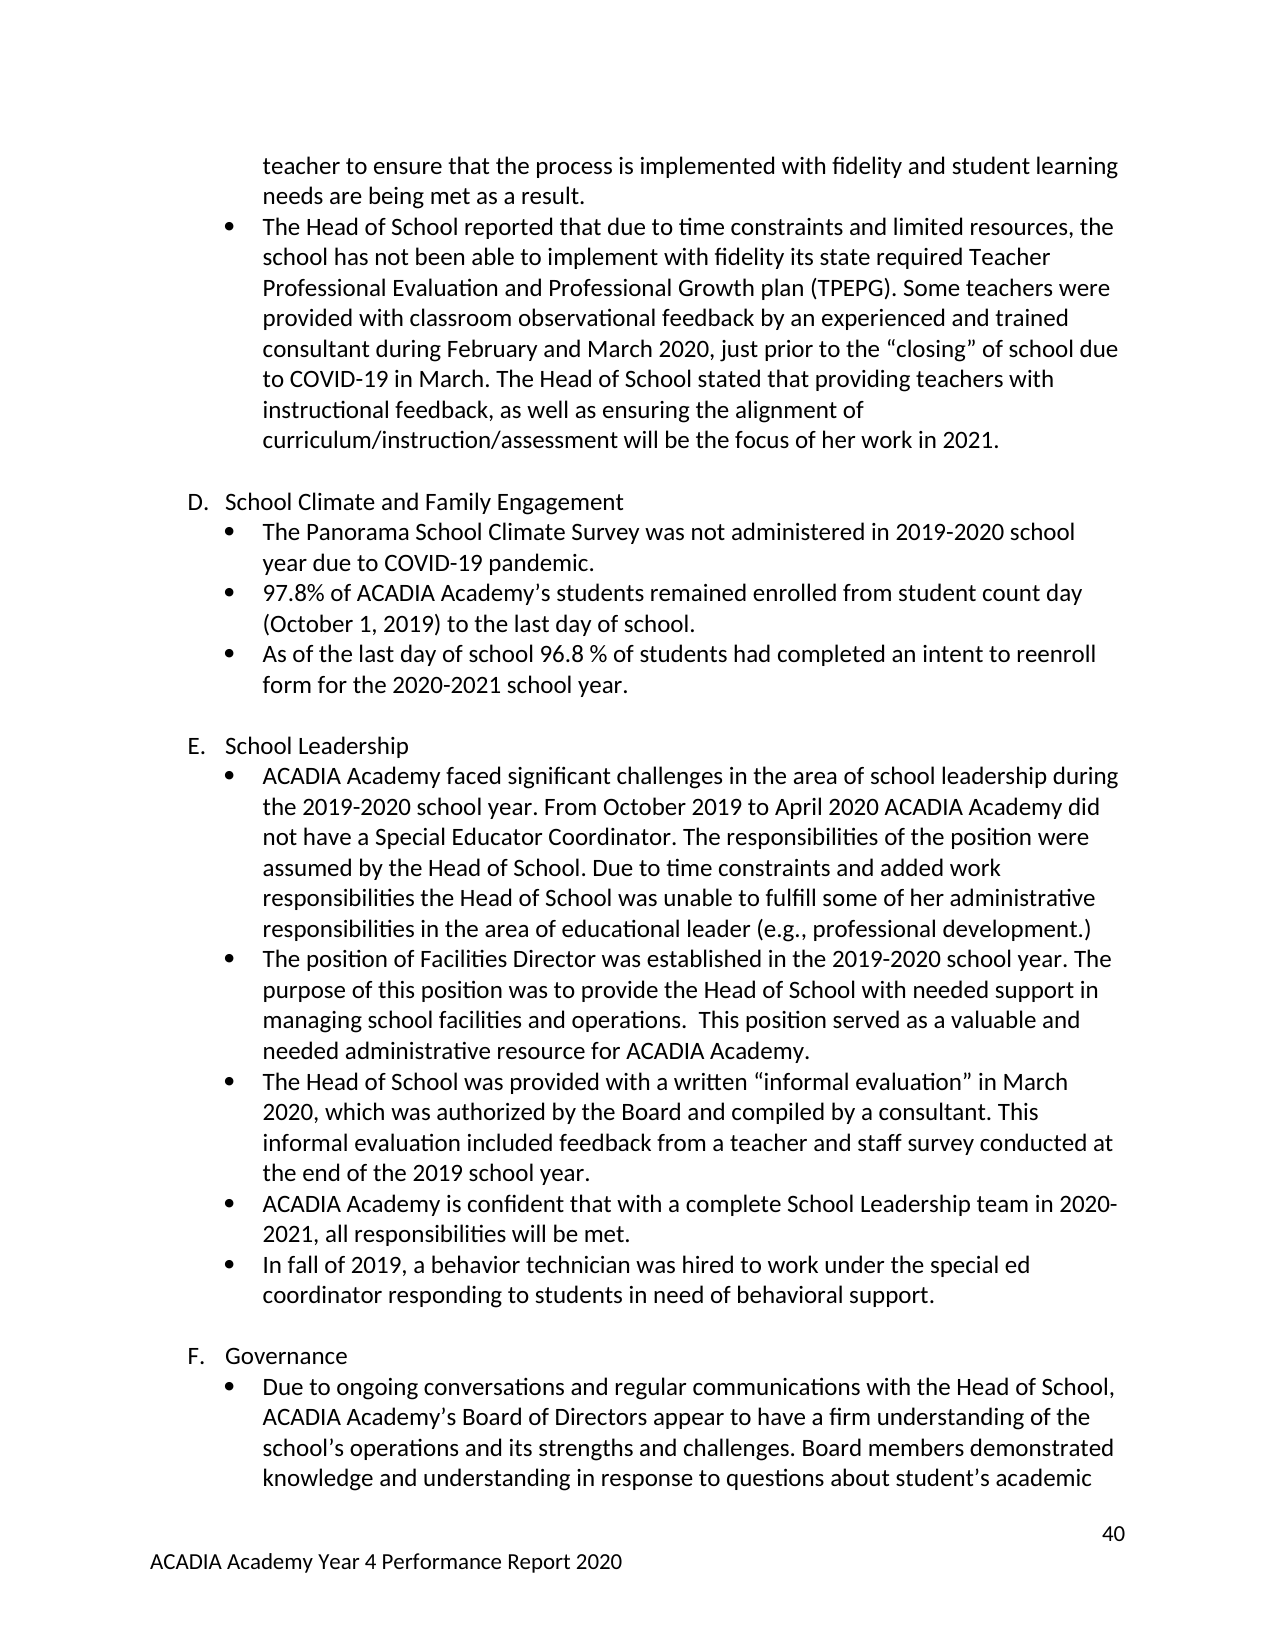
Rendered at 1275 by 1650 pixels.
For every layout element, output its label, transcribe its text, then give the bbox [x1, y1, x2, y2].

list 97.8% of ACADIA Academy’s students remained enrolled from student count day (October 1, 2019) to the last day of school. [225, 577, 1125, 638]
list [225, 1371, 1125, 1493]
list The Head of School was provided with a written “informal evaluation” in March 2020, which was authorized by the Board and compiled by a consultant. This informal evaluation included feedback from a teacher and staff survey conducted at the end of the 2019 school year. [225, 1066, 1125, 1188]
list In fall of 2019, a behavior technician was hired to work under the special ed coordinator responding to students in need of behavioral support. [225, 1249, 1125, 1310]
list The position of Facilities Director was established in the 2019-2020 school year. The purpose of this position was to provide the Head of School with needed support in managing school facilities and operations. This position served as a valuable and needed administrative resource for ACADIA Academy. [225, 943, 1125, 1066]
list School Climate and Family Engagement [187, 486, 1125, 516]
list The Panorama School Climate Survey was not administered in 2019-2020 school year due to COVID-19 pandemic. [225, 516, 1125, 577]
list As of the last day of school 96.8 % of students had completed an intent to reenroll form for the 2020-2021 school year. [225, 638, 1125, 699]
list ACADIA Academy is confident that with a complete School Leadership team in 2020-2021, all responsibilities will be met. [225, 1188, 1125, 1249]
list ACADIA Academy faced significant challenges in the area of school leadership during the 2019-2020 school year. From October 2019 to April 2020 ACADIA Academy did not have a Special Educator Coordinator. The responsibilities of the position were assumed by the Head of School. Due to time constraints and added work responsibilities the Head of School was unable to fulfill some of her administrative responsibilities in the area of educational leader (e.g., professional development.) [225, 760, 1125, 943]
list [225, 150, 1125, 211]
list School Leadership [187, 730, 1125, 760]
list Governance [187, 1340, 1125, 1371]
list The Head of School reported that due to time constraints and limited resources, the school has not been able to implement with fidelity its state required Teacher Professional Evaluation and Professional Growth plan (TPEPG). Some teachers were provided with classroom observational feedback by an experienced and trained consultant during February and March 2020, just prior to the “closing” of school due to COVID-19 in March. The Head of School stated that providing teachers with instructional feedback, as well as ensuring the alignment of curriculum/instruction/assessment will be the focus of her work in 2021. [225, 211, 1125, 455]
